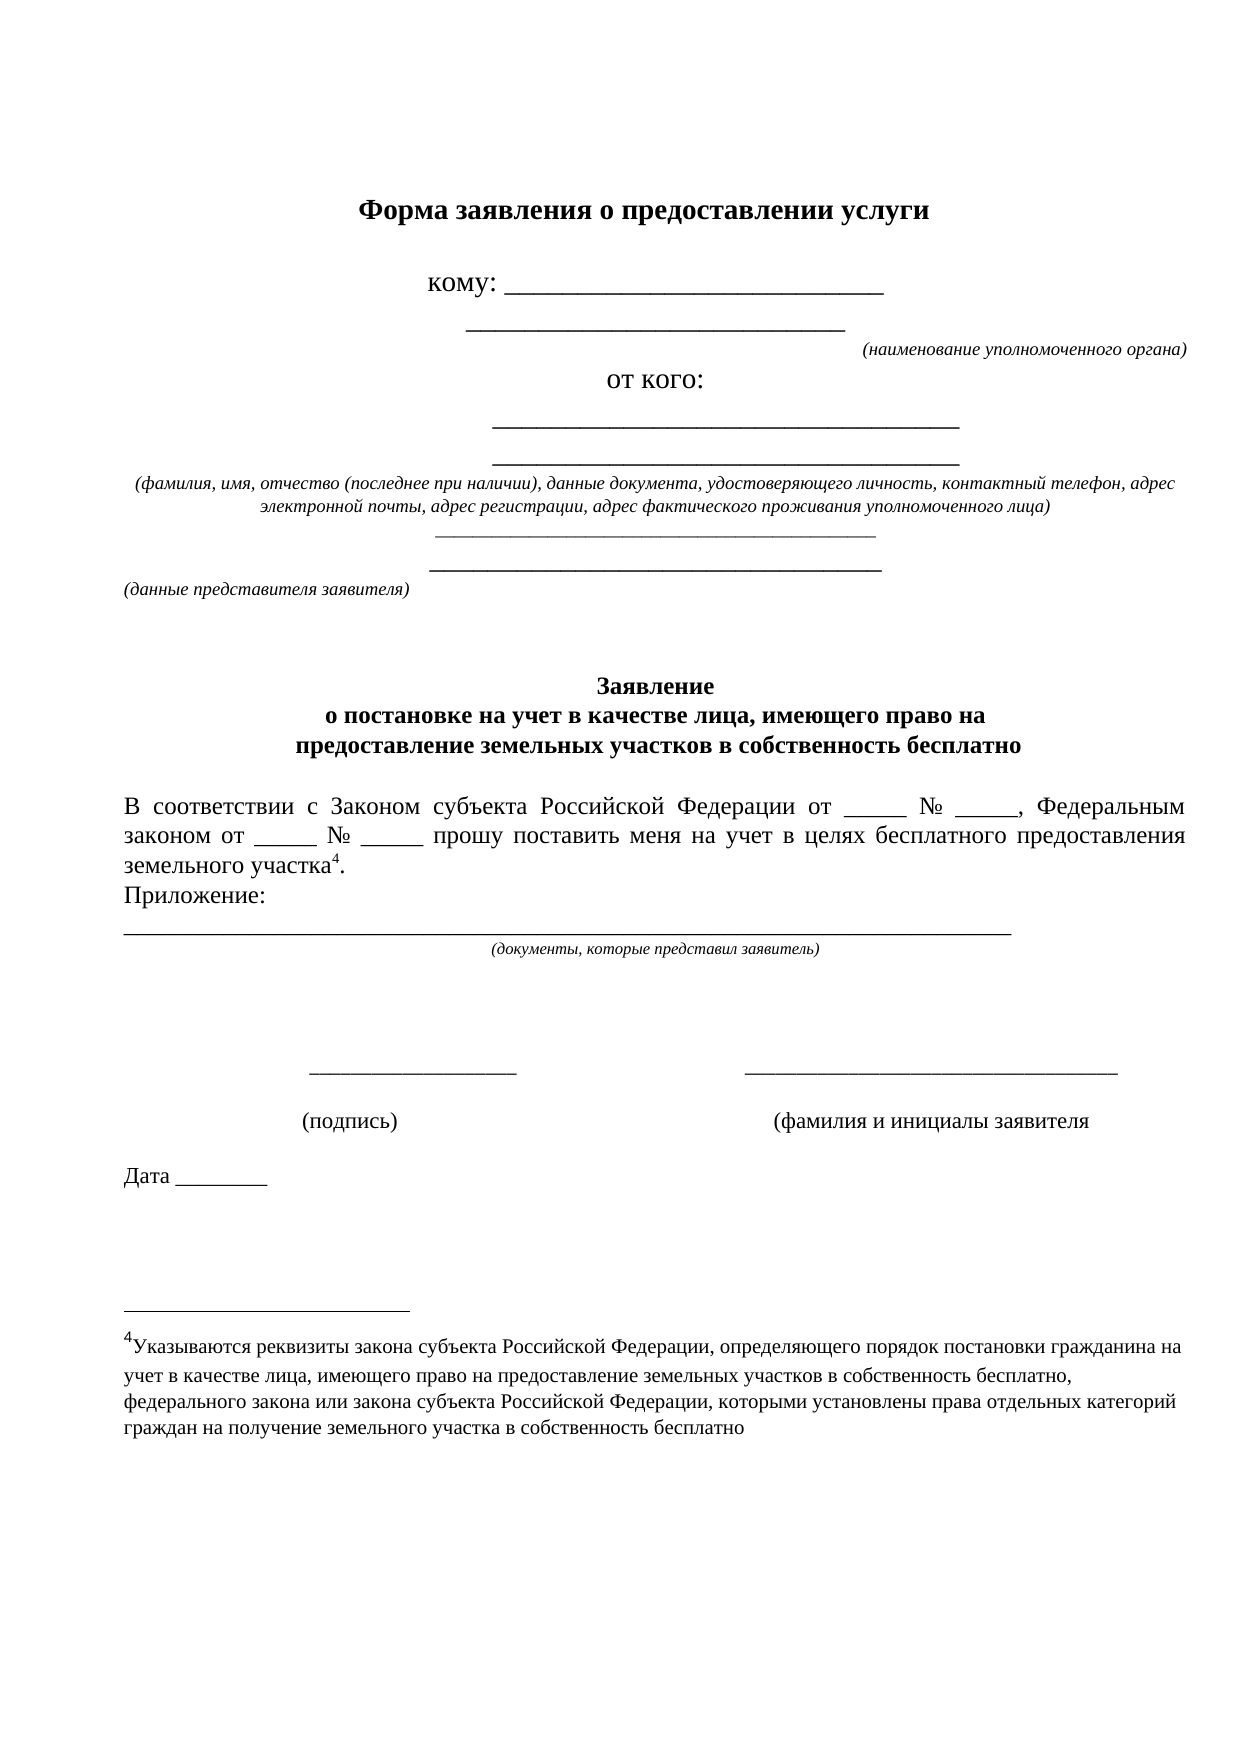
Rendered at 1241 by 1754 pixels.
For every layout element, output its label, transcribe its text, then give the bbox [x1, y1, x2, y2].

text (фамилия, имя, отчество (последнее при наличии), данные документа, удостоверяющего личность, контактный телефон, адрес электронной почты, адрес регистрации, адрес фактического проживания уполномоченного лица) [124, 472, 1187, 517]
text (документы, которые представил заявитель) [124, 939, 1187, 958]
text (наименование уполномоченного органа) [124, 338, 1187, 359]
text предоставление земельных участков в собственность бесплатно [124, 730, 1187, 759]
text 4Указываются реквизиты закона субъекта Российской Федерации, определяющего порядок постановки гражданина на учет в качестве лица, имеющего право на предоставление земельных участков в собственность бесплатно, федерального закона или закона субъекта Российской Федерации, которыми установлены права отдельных категорий граждан на получение земельного участка в собственность бесплатно [124, 1327, 1187, 1439]
text Дата ________ [124, 1162, 1187, 1188]
text (данные представителя заявителя) [124, 578, 1187, 599]
text от кого: [124, 361, 1187, 395]
text _______________________________________________________________________ [124, 909, 1186, 938]
text ____________________ ____________________________________ [124, 1052, 1187, 1078]
text Приложение: [124, 880, 1186, 908]
text кому: __________________________ [124, 264, 1187, 297]
text Форма заявления о предоставлении услуги [124, 192, 1164, 225]
text ________________________________ [124, 398, 1187, 432]
text _______________________________________________ [124, 518, 1187, 540]
text (подпись) (фамилия и инициалы заявителя [124, 1107, 1187, 1133]
text __________________________ [124, 301, 1187, 334]
text Заявление [124, 671, 1187, 699]
text о постановке на учет в качестве лица, имеющего право на [124, 700, 1187, 729]
text ________________________________ [124, 435, 1187, 468]
text В соответствии с Законом субъекта Российской Федерации от _____ № _____, Федеральным законом от _____ № _____ прошу поставить меня на учет в целях бесплатного предоставления земельного участка4. [124, 791, 1186, 879]
text _______________________________ [124, 542, 1187, 575]
